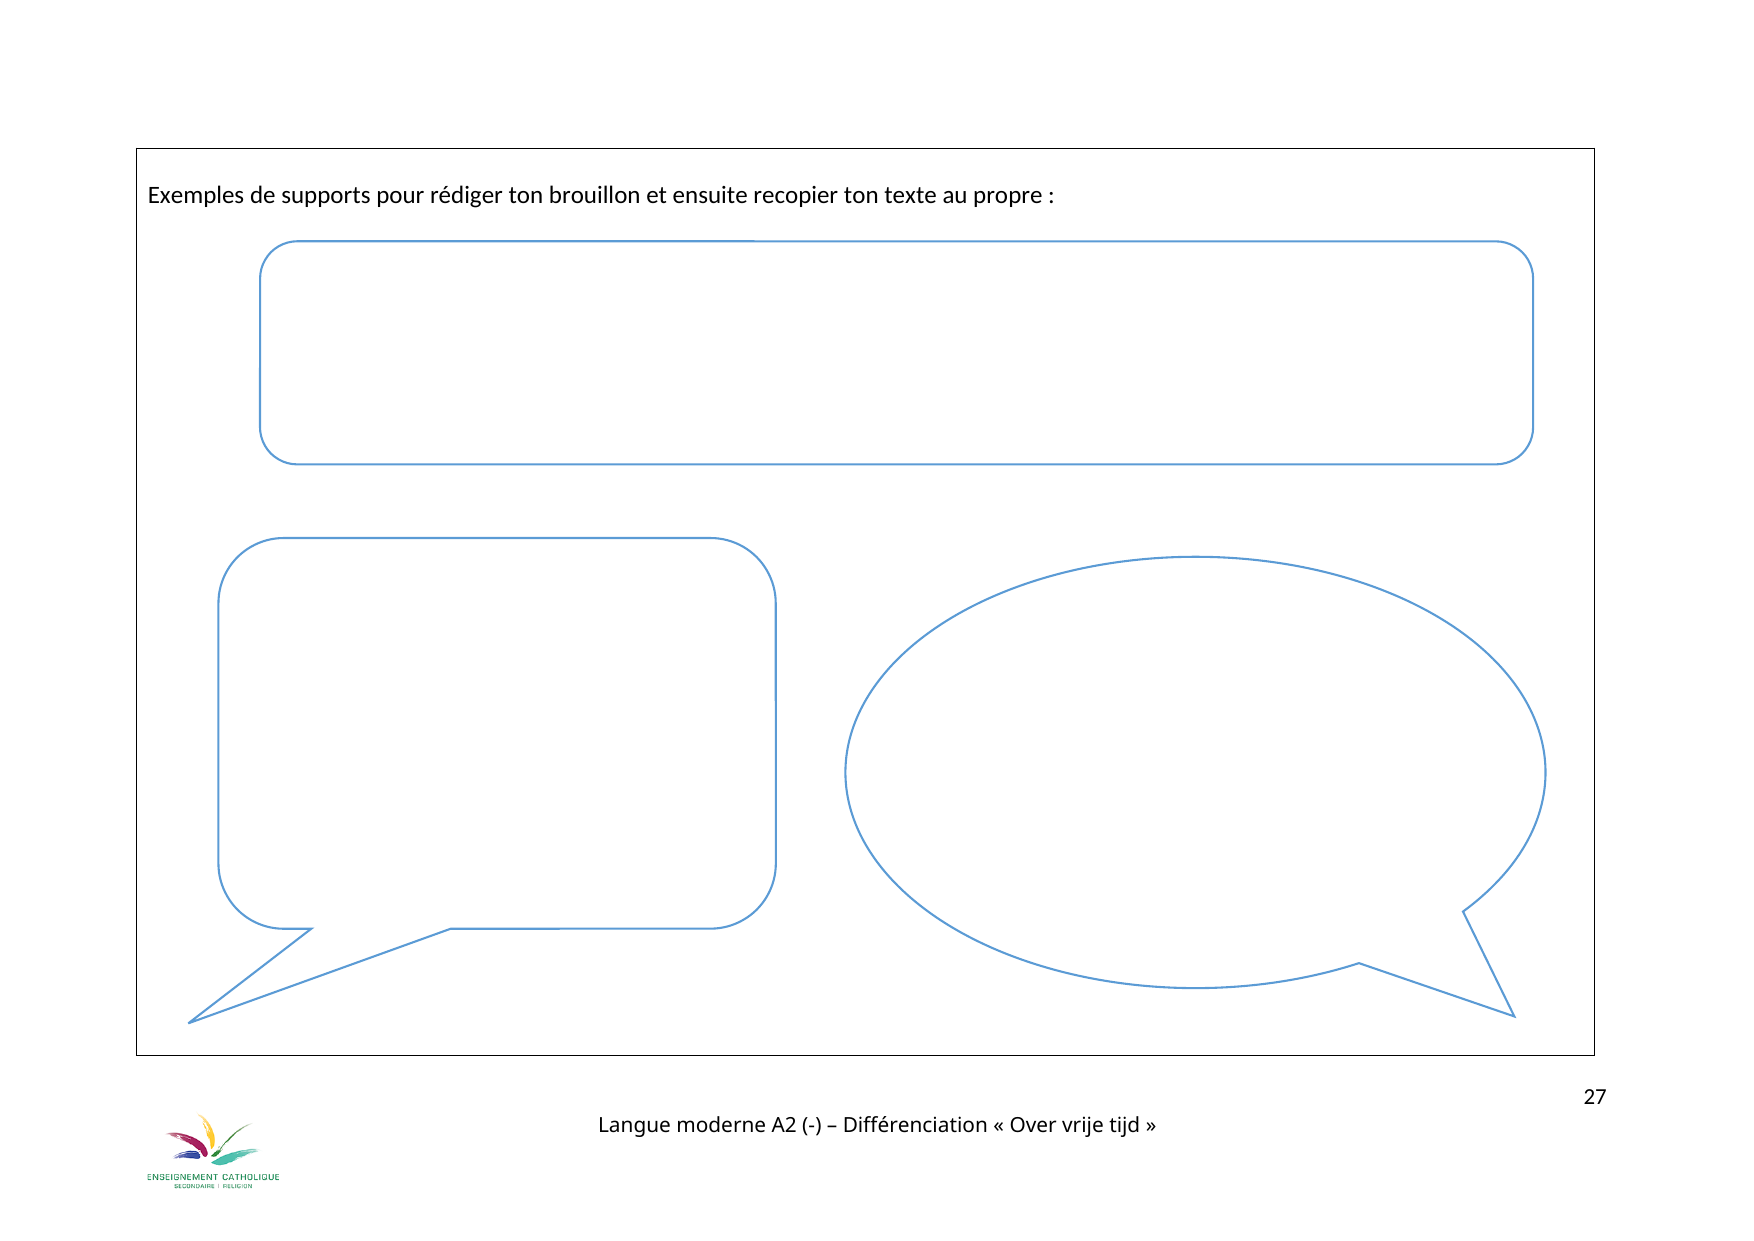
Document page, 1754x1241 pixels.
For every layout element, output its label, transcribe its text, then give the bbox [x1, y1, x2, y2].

picture [147, 1111, 280, 1189]
